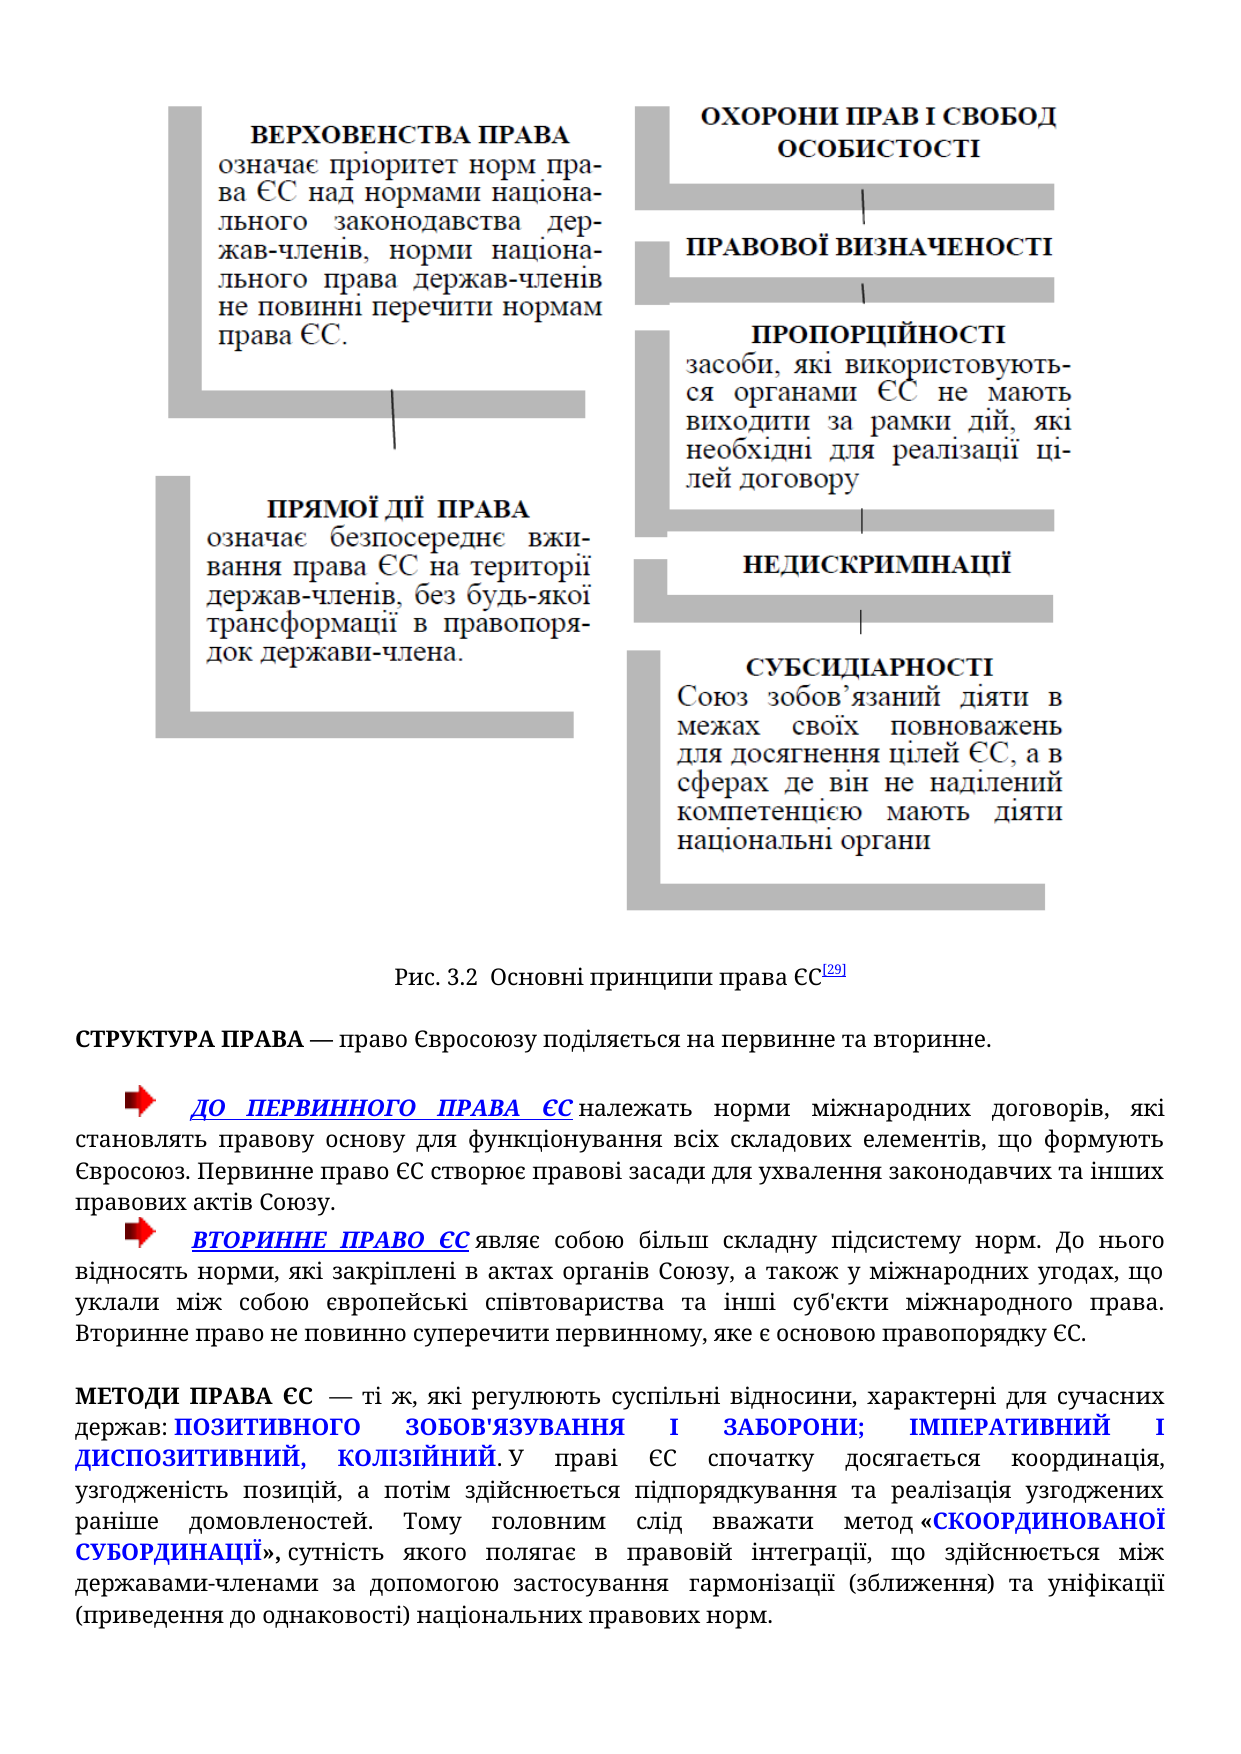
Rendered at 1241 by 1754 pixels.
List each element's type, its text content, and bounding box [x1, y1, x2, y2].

text ДО ПЕРВИННОГО ПРАВА ЄС належать норми міжнародних договорів, які становлять правову основу для функціонування всіх складових елементів, що формують Євросоюз. Первинне право ЄС створює правові засади для ухвалення законодавчих та інших правових актів Союзу. [75, 1086, 1165, 1217]
text ВТОРИННЕ ПРАВО ЄС являє собою більш складну підсистему норм. До нього відносять норми, які закріплені в актах органів Союзу, а також у міжнародних угодах, що уклали між собою європейські співтовариства та інші суб'єкти міжнародного права. Вторинне право не повинно суперечити первинному, яке є основою правопорядку ЄС. [75, 1217, 1165, 1348]
picture [125, 1217, 156, 1248]
text СТРУКТУРА ПРАВА — право Євросоюзу поділяється на первинне та вторинне. [75, 1023, 1165, 1054]
text Рис. 3.2 Основні принципи права ЄС[29] [75, 961, 1165, 992]
text МЕТОДИ ПРАВА ЄС — ті ж, які регулюють суспільні відносини, характерні для сучасних держав: ПОЗИТИВНОГО ЗОБОВ'ЯЗУВАННЯ І ЗАБОРОНИ; ІМПЕРАТИВНИЙ І ДИСПОЗИТИВНИЙ, КОЛІЗІЙНИЙ. У праві ЄС спочатку досягається координація, узгодженість позицій, а потім здійснюється підпорядкування та реалізація узгоджених раніше домовленостей. Тому головним слід вважати метод «СКООРДИНОВАНОЇ СУБОРДИНАЦІЇ», сутність якого полягає в правовій інтеграції, що здійснюється між державами-членами за допомогою застосування гармонізації (зближення) та уніфікації (приведення до однаковості) національних правових норм. [75, 1380, 1165, 1630]
picture [151, 75, 1089, 930]
picture [125, 1085, 156, 1117]
